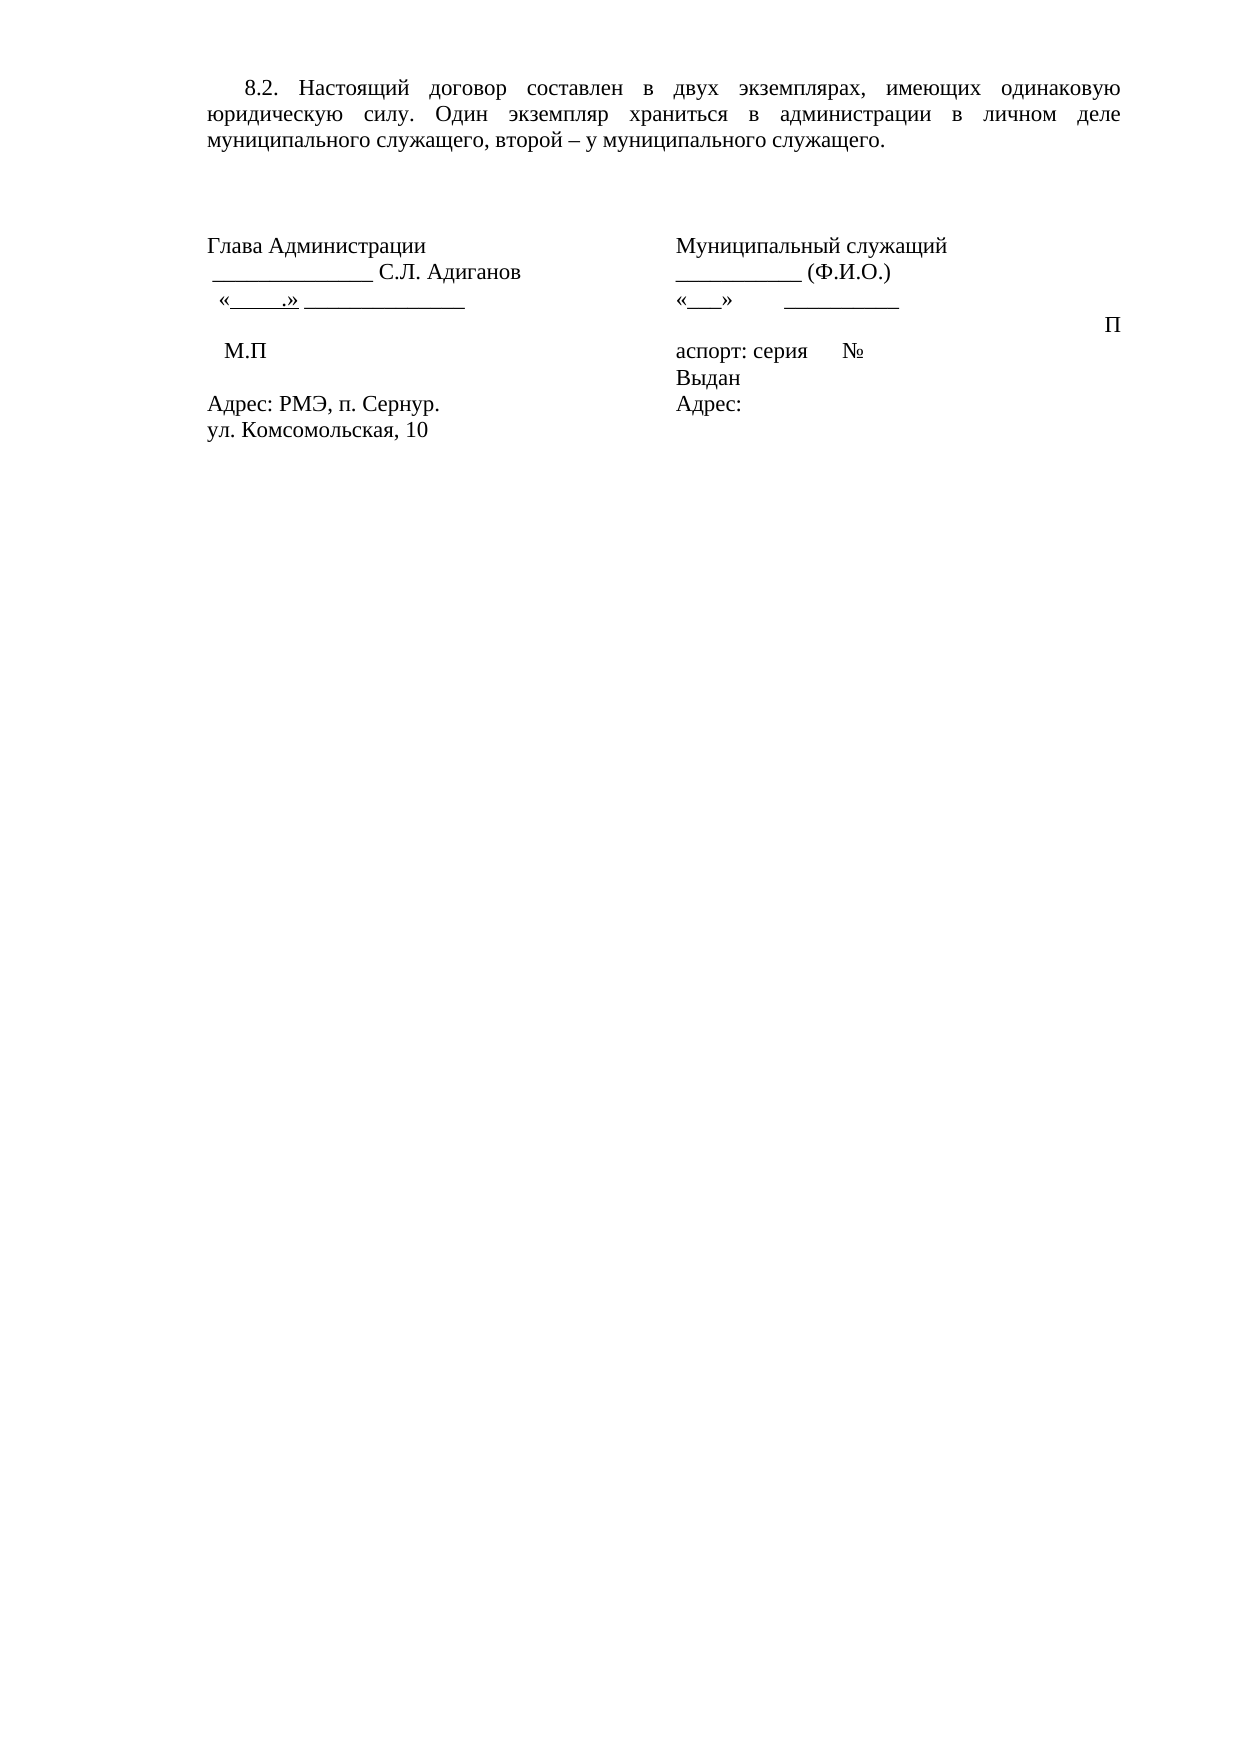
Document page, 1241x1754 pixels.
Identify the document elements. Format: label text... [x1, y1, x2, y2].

text 8.2. Настоящий договор составлен в двух экземплярах, имеющих одинаковую юридическую силу. Один экземпляр храниться в администрации в личном деле муниципального служащего, второй – у муниципального служащего. [207, 74, 1122, 153]
table_header Глава Администрации ______________ С.Л. Адиганов « .» ______________ М.П Адрес: РМЭ, п. Сернур. ул. Комсомольская, 10 [196, 153, 664, 469]
table_header Муниципальный служащий ___________ (Ф.И.О.) «___» __________ Паспорт: серия № Выдан Адрес: [664, 153, 1133, 469]
